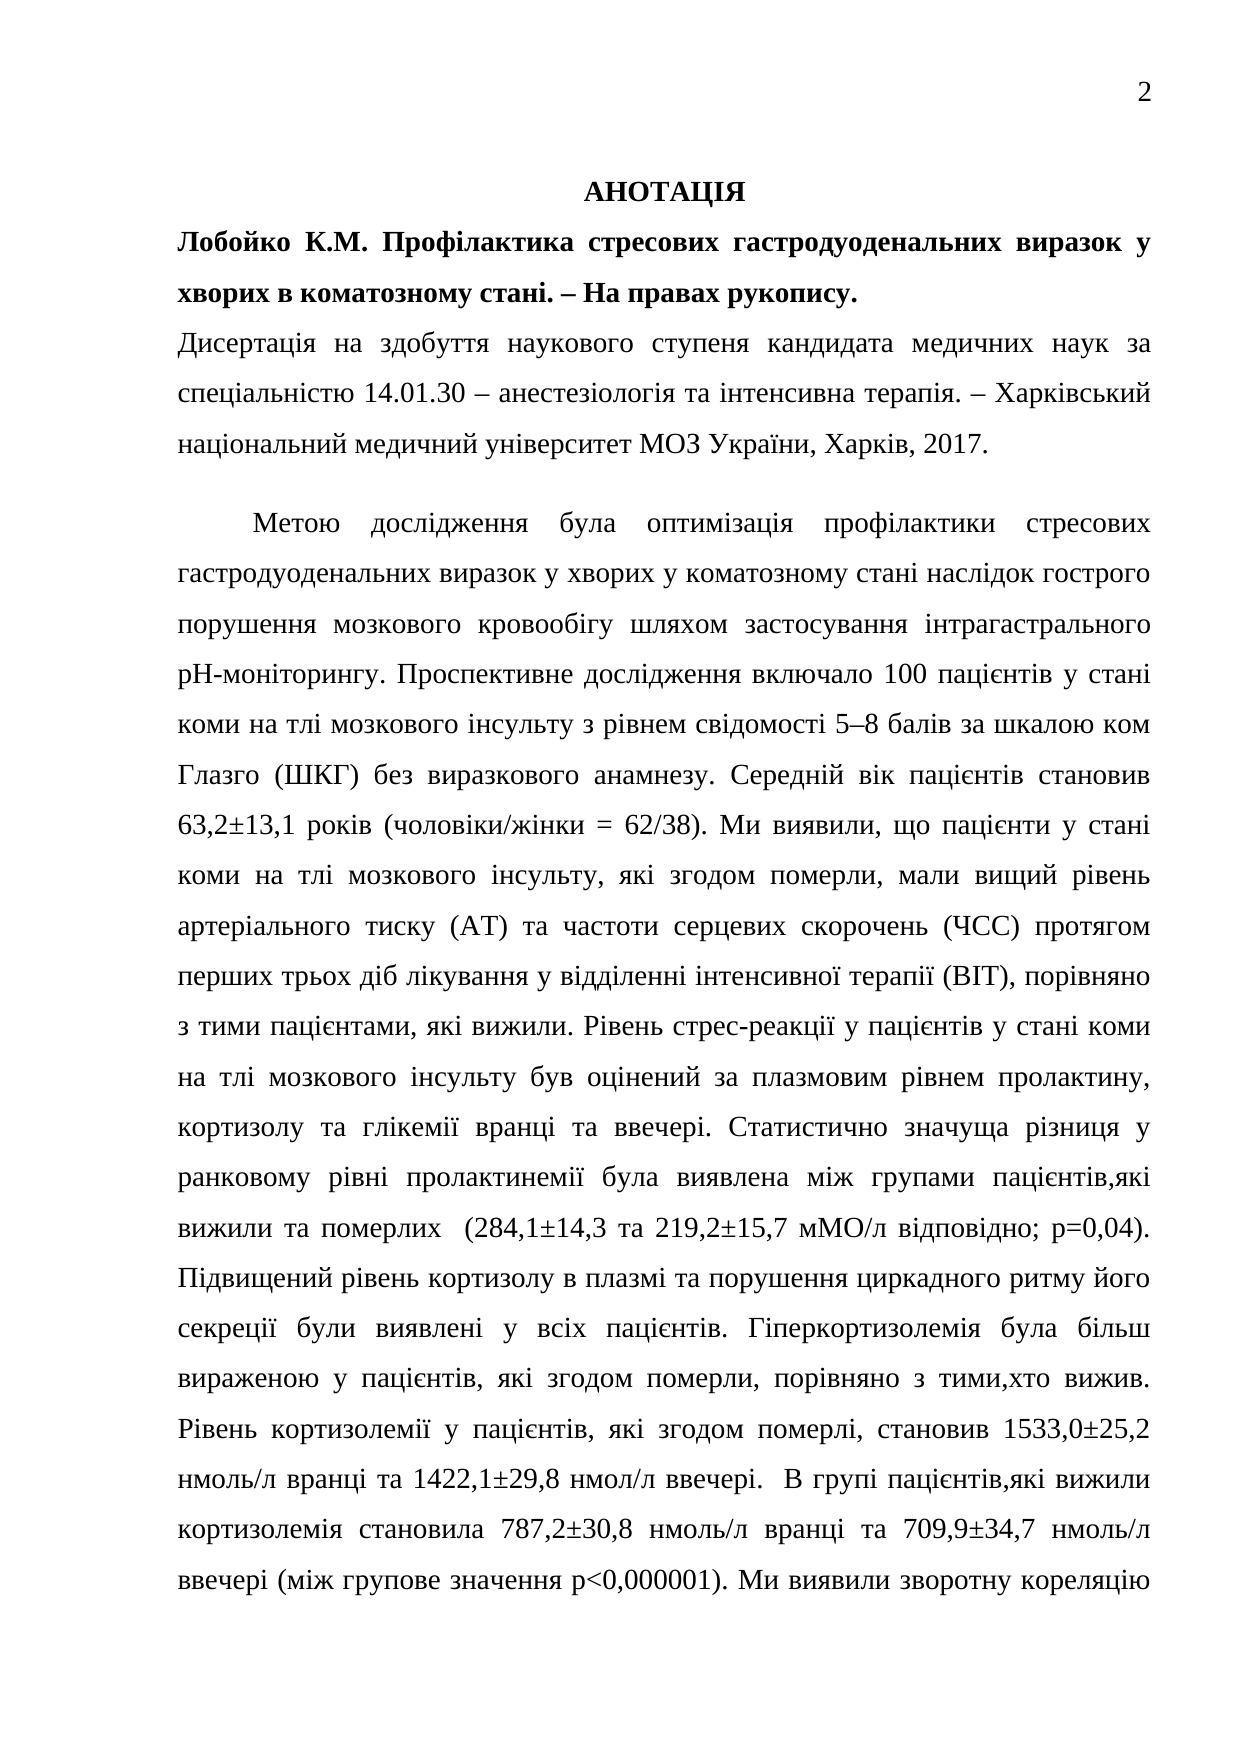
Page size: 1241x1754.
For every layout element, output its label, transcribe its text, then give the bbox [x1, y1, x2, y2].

text Лобойко К.М. Профілактика стресових гастродуоденальних виразок у хворих в коматозному стані. – На правах рукопису. [177, 224, 1152, 308]
text АНОТАЦІЯ [177, 174, 1152, 208]
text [177, 505, 1152, 1595]
text Дисертація на здобуття наукового ступеня кандидата медичних наук за спеціальністю 14.01.30 – анестезіологія та інтенсивна терапія. – Харківський національний медичний університет МОЗ України, Харків, 2017. [177, 325, 1152, 459]
